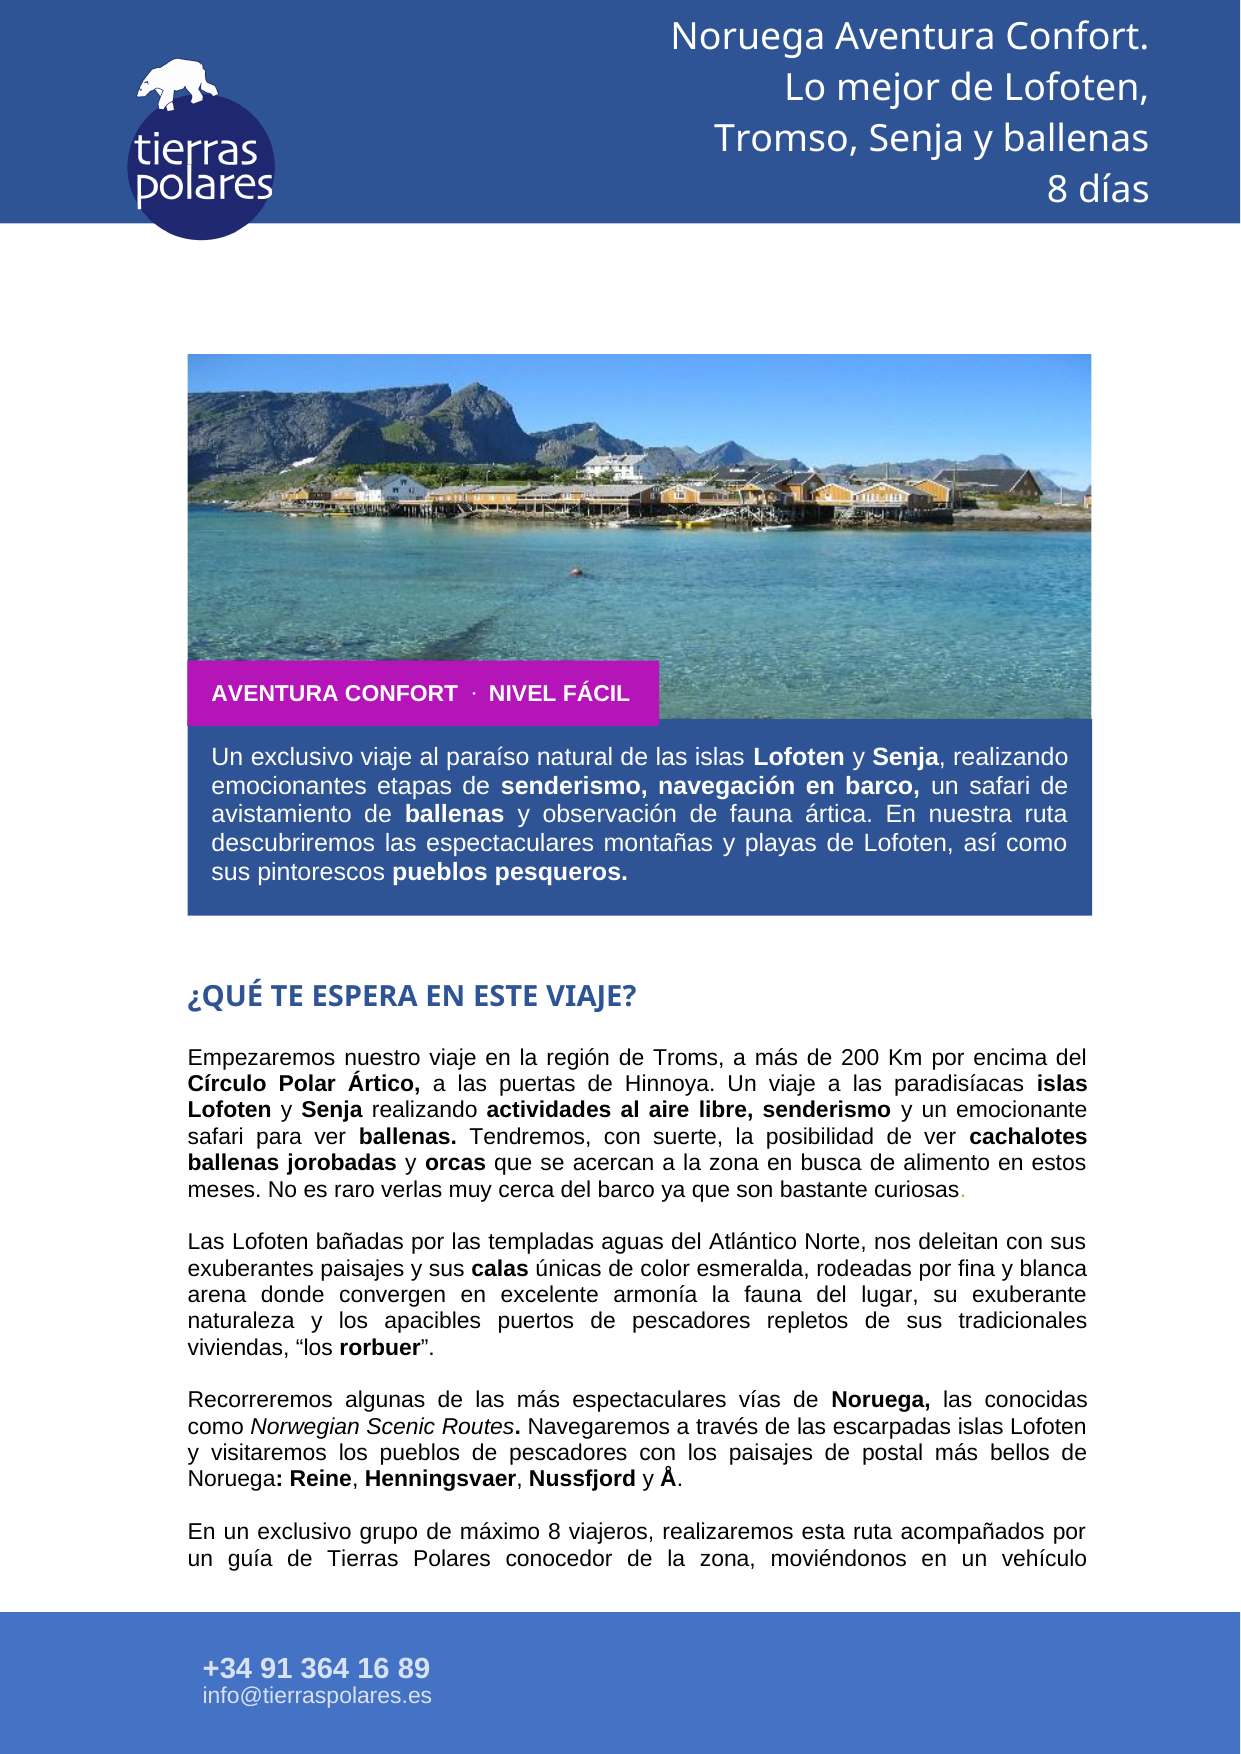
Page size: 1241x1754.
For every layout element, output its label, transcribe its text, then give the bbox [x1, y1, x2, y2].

text Las Lofoten bañadas por las templadas aguas del Atlántico Norte, nos deleitan con sus exuberantes paisajes y sus calas únicas de color esmeralda, rodeadas por fina y blanca arena donde convergen en excelente armonía la fauna del lugar, su exuberante naturaleza y los apacibles puertos de pescadores repletos de sus tradicionales viviendas, “los rorbuer”. [187, 1228, 1087, 1360]
text ¿QUÉ TE ESPERA EN ESTE VIAJE? [187, 975, 1088, 1015]
picture [187, 354, 1092, 718]
text Empezaremos nuestro viaje en la región de Troms, a más de 200 Km por encima del Círculo Polar Ártico, a las puertas de Hinnoya. Un viaje a las paradisíacas islas Lofoten y Senja realizando actividades al aire libre, senderismo y un emocionante safari para ver ballenas. Tendremos, con suerte, la posibilidad de ver cachalotes ballenas jorobadas y orcas que se acercan a la zona en busca de alimento en estos meses. No es raro verlas muy cerca del barco ya que son bastante curiosas. [187, 1044, 1087, 1202]
picture [111, 35, 288, 260]
text Recorreremos algunas de las más espectaculares vías de Noruega, las conocidas como Norwegian Scenic Routes. Navegaremos a través de las escarpadas islas Lofoten y visitaremos los pueblos de pescadores con los paisajes de postal más bellos de Noruega: Reine, Henningsvaer, Nussfjord y Å. [187, 1386, 1087, 1492]
